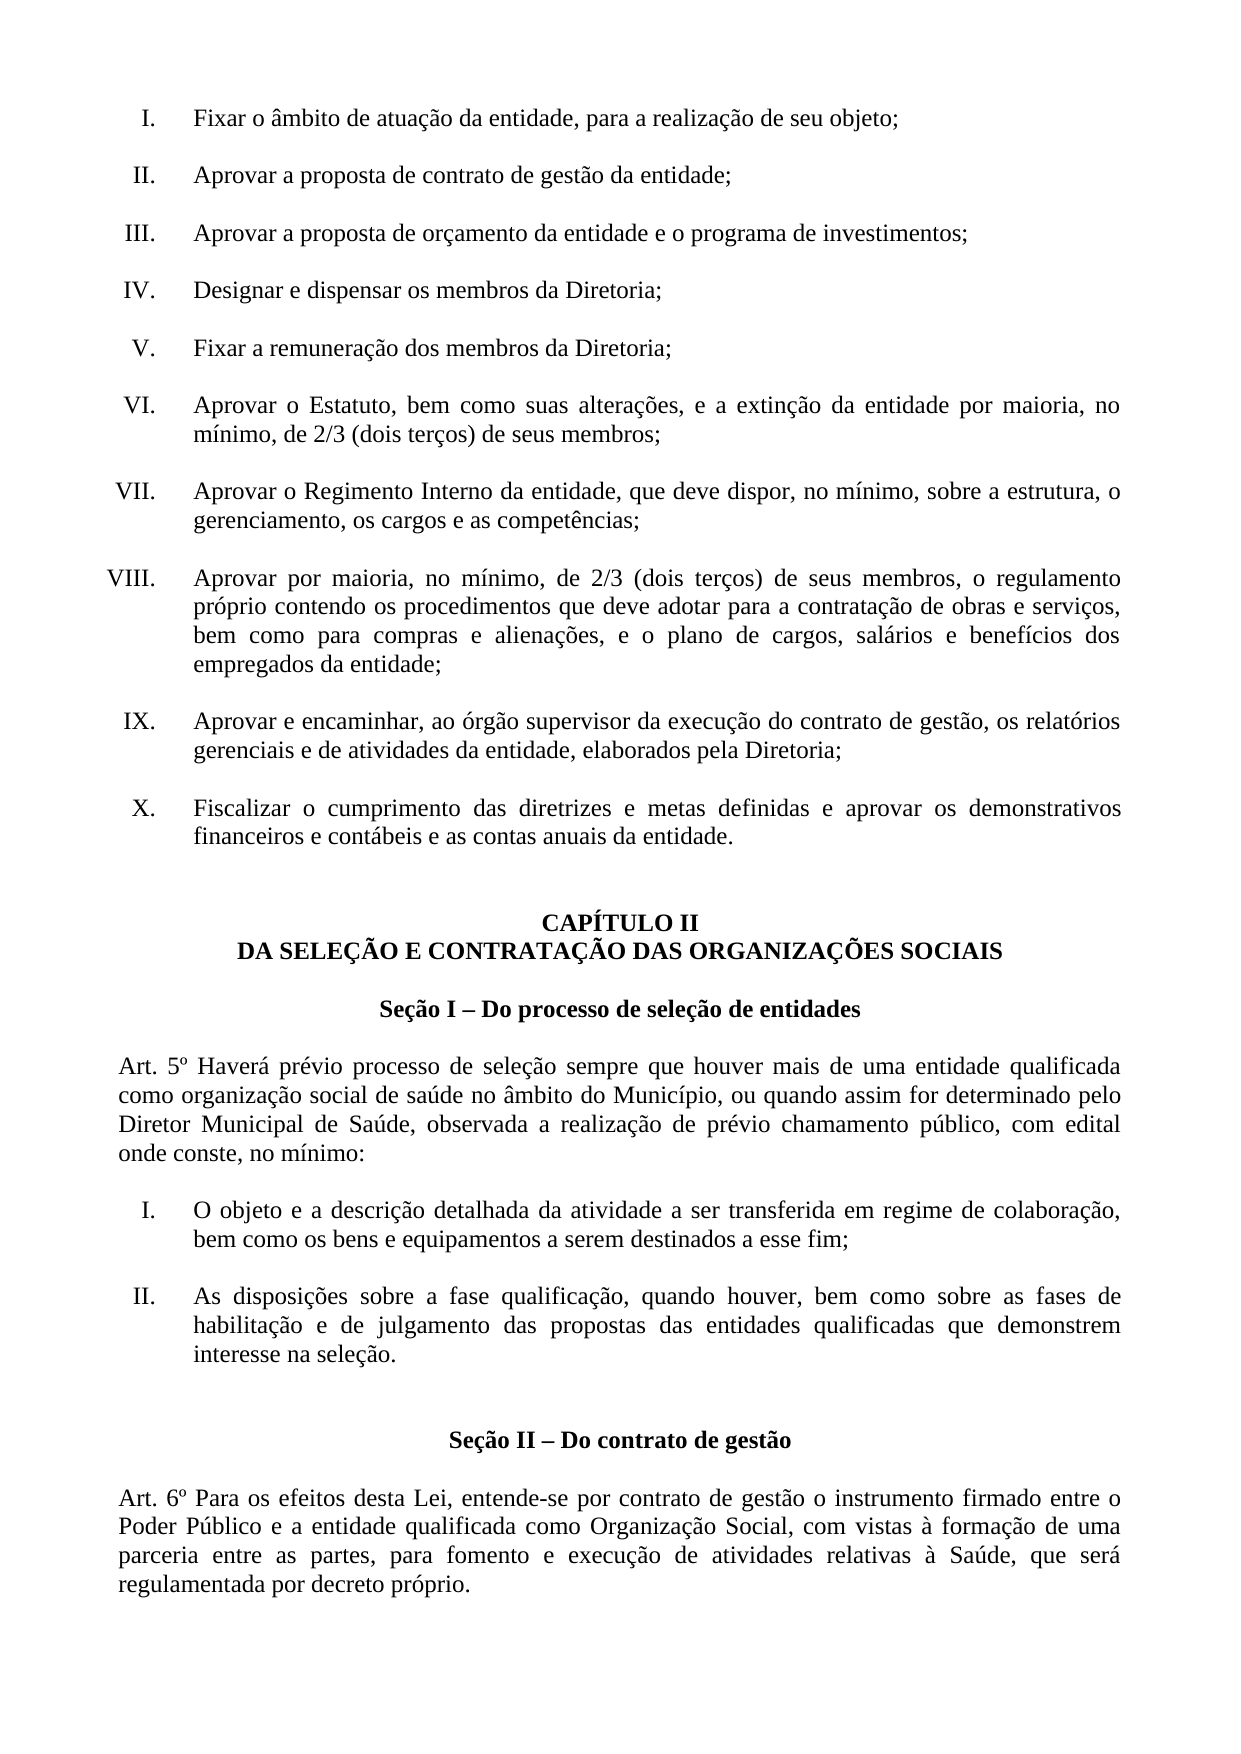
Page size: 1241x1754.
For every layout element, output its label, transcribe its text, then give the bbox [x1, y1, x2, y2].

list Aprovar por maioria, no mínimo, de 2/3 (dois terços) de seus membros, o regulamento próprio contendo os procedimentos que deve adotar para a contratação de obras e serviços, bem como para compras e alienações, e o plano de cargos, salários e benefícios dos empregados da entidade; [156, 563, 1122, 678]
text CAPÍTULO II [118, 908, 1122, 936]
list Aprovar a proposta de contrato de gestão da entidade; [156, 160, 1122, 189]
list Aprovar e encaminhar, ao órgão supervisor da execução do contrato de gestão, os relatórios gerenciais e de atividades da entidade, elaborados pela Diretoria; [156, 706, 1122, 764]
list As disposições sobre a fase qualificação, quando houver, bem como sobre as fases de habilitação e de julgamento das propostas das entidades qualificadas que demonstrem interesse na seleção. [156, 1281, 1122, 1368]
text Art. 5º Haverá prévio processo de seleção sempre que houver mais de uma entidade qualificada como organização social de saúde no âmbito do Município, ou quando assim for determinado pelo Diretor Municipal de Saúde, observada a realização de prévio chamamento público, com edital onde conste, no mínimo: [118, 1051, 1122, 1166]
list Aprovar o Regimento Interno da entidade, que deve dispor, no mínimo, sobre a estrutura, o gerenciamento, os cargos e as competências; [156, 476, 1122, 534]
list Aprovar o Estatuto, bem como suas alterações, e a extinção da entidade por maioria, no mínimo, de 2/3 (dois terços) de seus membros; [156, 390, 1122, 448]
text Seção I – Do processo de seleção de entidades [118, 994, 1122, 1023]
list Fixar a remuneração dos membros da Diretoria; [156, 333, 1122, 361]
text Art. 6º Para os efeitos desta Lei, entende-se por contrato de gestão o instrumento firmado entre o Poder Público e a entidade qualificada como Organização Social, com vistas à formação de uma parceria entre as partes, para fomento e execução de atividades relativas à Saúde, que será regulamentada por decreto próprio. [118, 1483, 1122, 1598]
list Fiscalizar o cumprimento das diretrizes e metas definidas e aprovar os demonstrativos financeiros e contábeis e as contas anuais da entidade. [156, 793, 1122, 850]
list Aprovar a proposta de orçamento da entidade e o programa de investimentos; [156, 218, 1122, 246]
list O objeto e a descrição detalhada da atividade a ser transferida em regime de colaboração, bem como os bens e equipamentos a serem destinados a esse fim; [156, 1195, 1122, 1253]
list Fixar o âmbito de atuação da entidade, para a realização de seu objeto; [156, 103, 1122, 131]
list Designar e dispensar os membros da Diretoria; [156, 275, 1122, 304]
text Seção II – Do contrato de gestão [118, 1425, 1122, 1454]
text DA SELEÇÃO E CONTRATAÇÃO DAS ORGANIZAÇÕES SOCIAIS [118, 936, 1122, 965]
